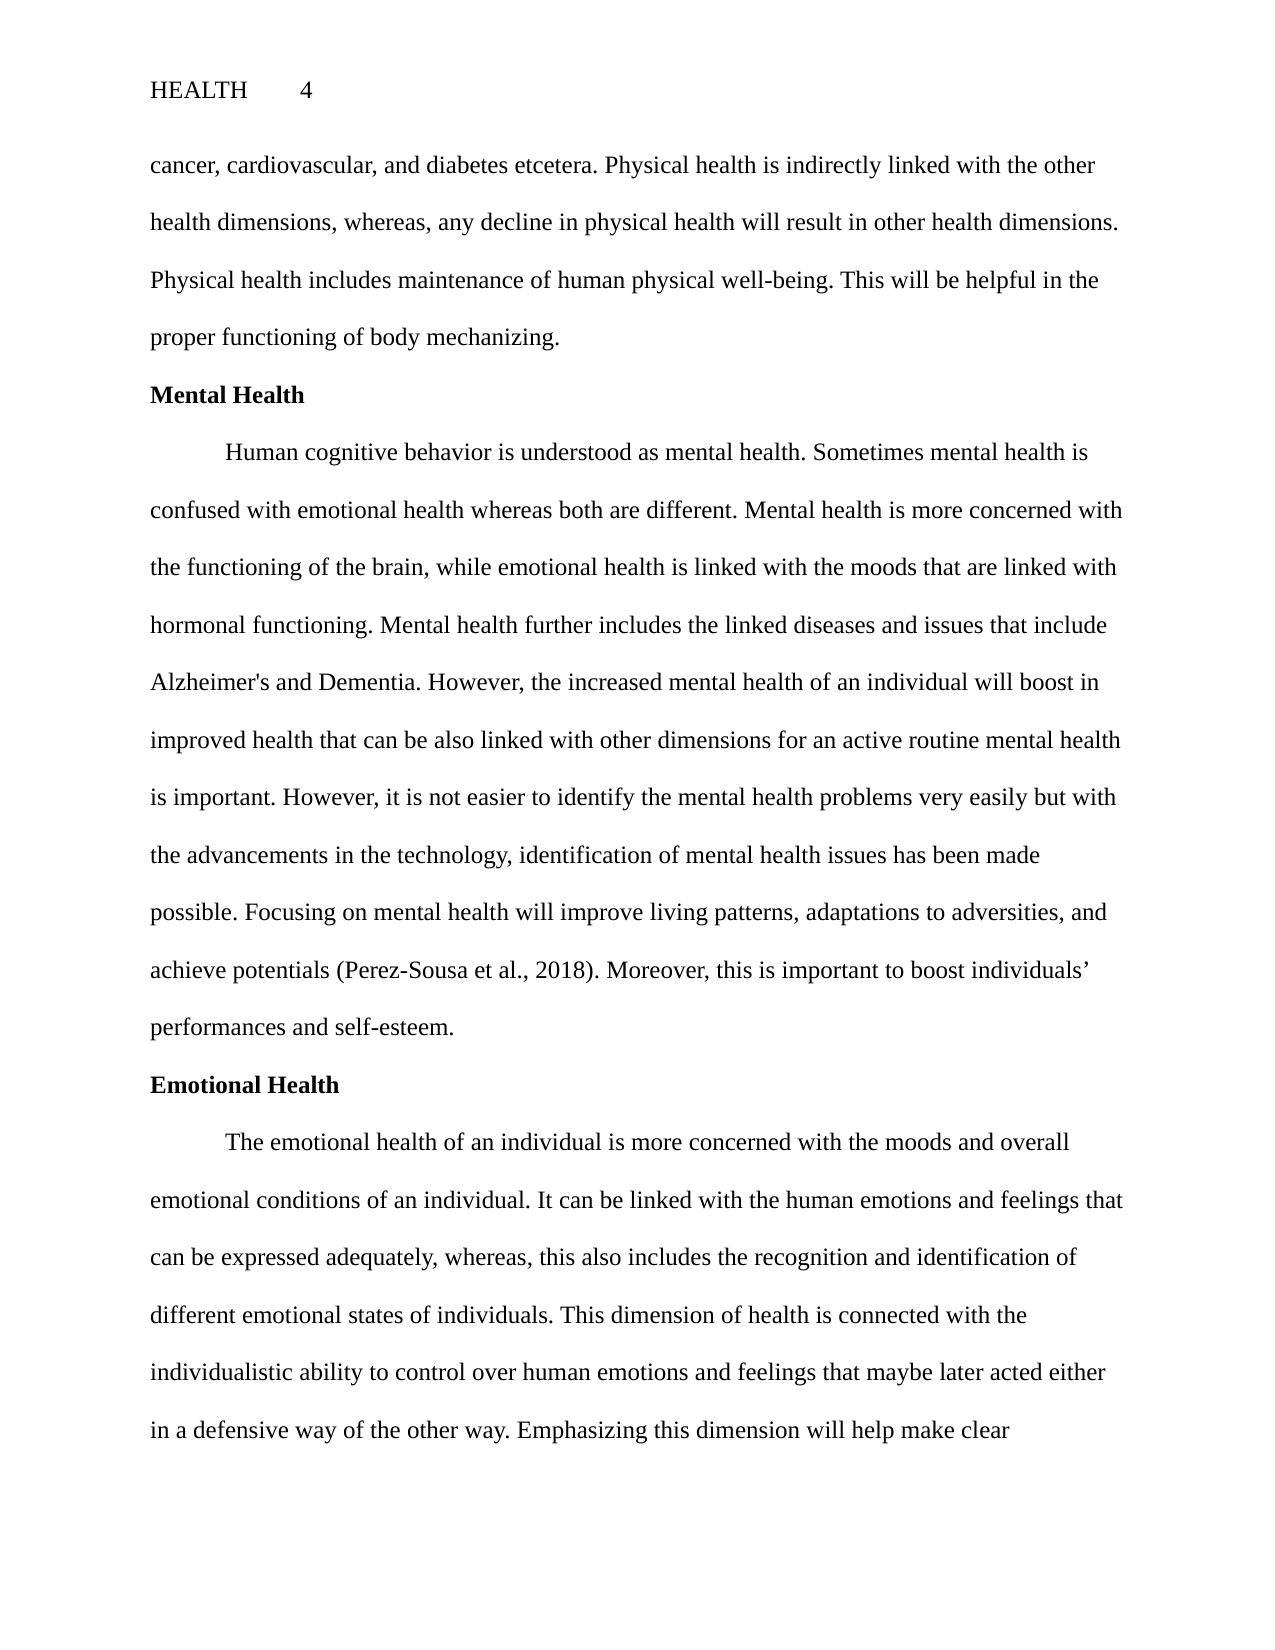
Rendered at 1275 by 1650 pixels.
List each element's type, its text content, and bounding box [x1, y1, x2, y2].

text Human cognitive behavior is understood as mental health. Sometimes mental health is confused with emotional health whereas both are different. Mental health is more concerned with the functioning of the brain, while emotional health is linked with the moods that are linked with hormonal functioning. Mental health further includes the linked diseases and issues that include Alzheimer's and Dementia. However, the increased mental health of an individual will boost in improved health that can be also linked with other dimensions for an active routine mental health is important. However, it is not easier to identify the mental health problems very easily but with the advancements in the technology, identification of mental health issues has been made possible. Focusing on mental health will improve living patterns, adaptations to adversities, and achieve potentials (Perez-Sousa et al., 2018). Moreover, this is important to boost individuals’ performances and self-esteem. [150, 437, 1125, 1041]
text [150, 150, 1125, 351]
subtitle Mental Health [150, 380, 1125, 409]
subtitle Emotional Health [150, 1070, 1125, 1099]
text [150, 1127, 1125, 1444]
